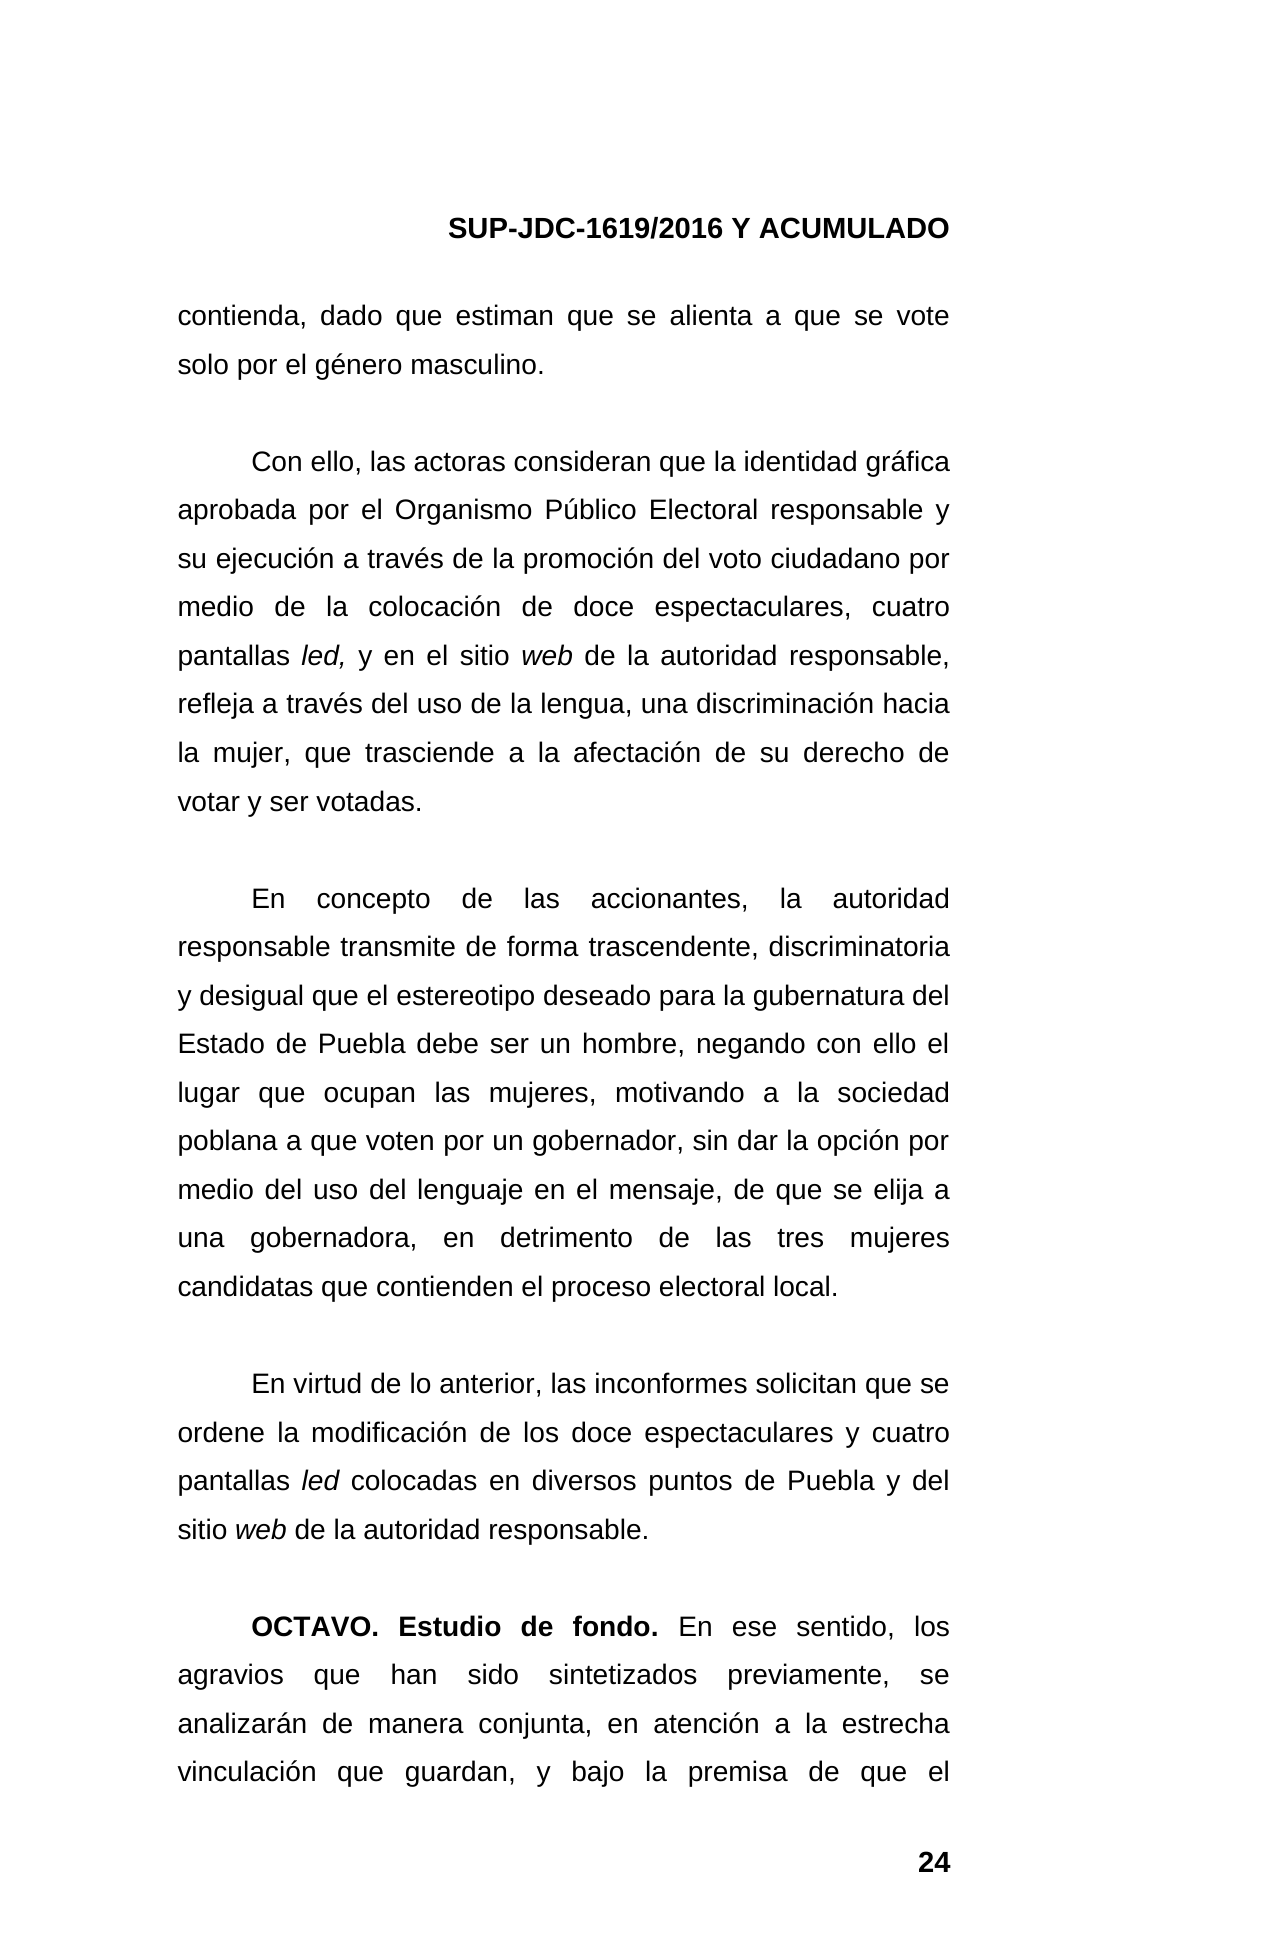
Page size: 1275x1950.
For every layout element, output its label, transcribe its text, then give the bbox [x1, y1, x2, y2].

text En virtud de lo anterior, las inconformes solicitan que se ordene la modificación de los doce espectaculares y cuatro pantallas led colocadas en diversos puntos de Puebla y del sitio web de la autoridad responsable. [177, 1367, 950, 1545]
text Con ello, las actoras consideran que la identidad gráfica aprobada por el Organismo Público Electoral responsable y su ejecución a través de la promoción del voto ciudadano por medio de la colocación de doce espectaculares, cuatro pantallas led, y en el sitio web de la autoridad responsable, refleja a través del uso de la lengua, una discriminación hacia la mujer, que trasciende a la afectación de su derecho de votar y ser votadas. [177, 445, 950, 817]
text En concepto de las accionantes, la autoridad responsable transmite de forma trascendente, discriminatoria y desigual que el estereotipo deseado para la gubernatura del [177, 882, 950, 1011]
text Estado de Puebla debe ser un hombre, negando con ello el lugar que ocupan las mujeres, motivando a la sociedad poblana a que voten por un gobernador, sin dar la opción por medio del uso del lenguaje en el mensaje, de que se elija a una gobernadora, en detrimento de las tres mujeres candidatas que contienden el proceso electoral local. [177, 1027, 950, 1302]
